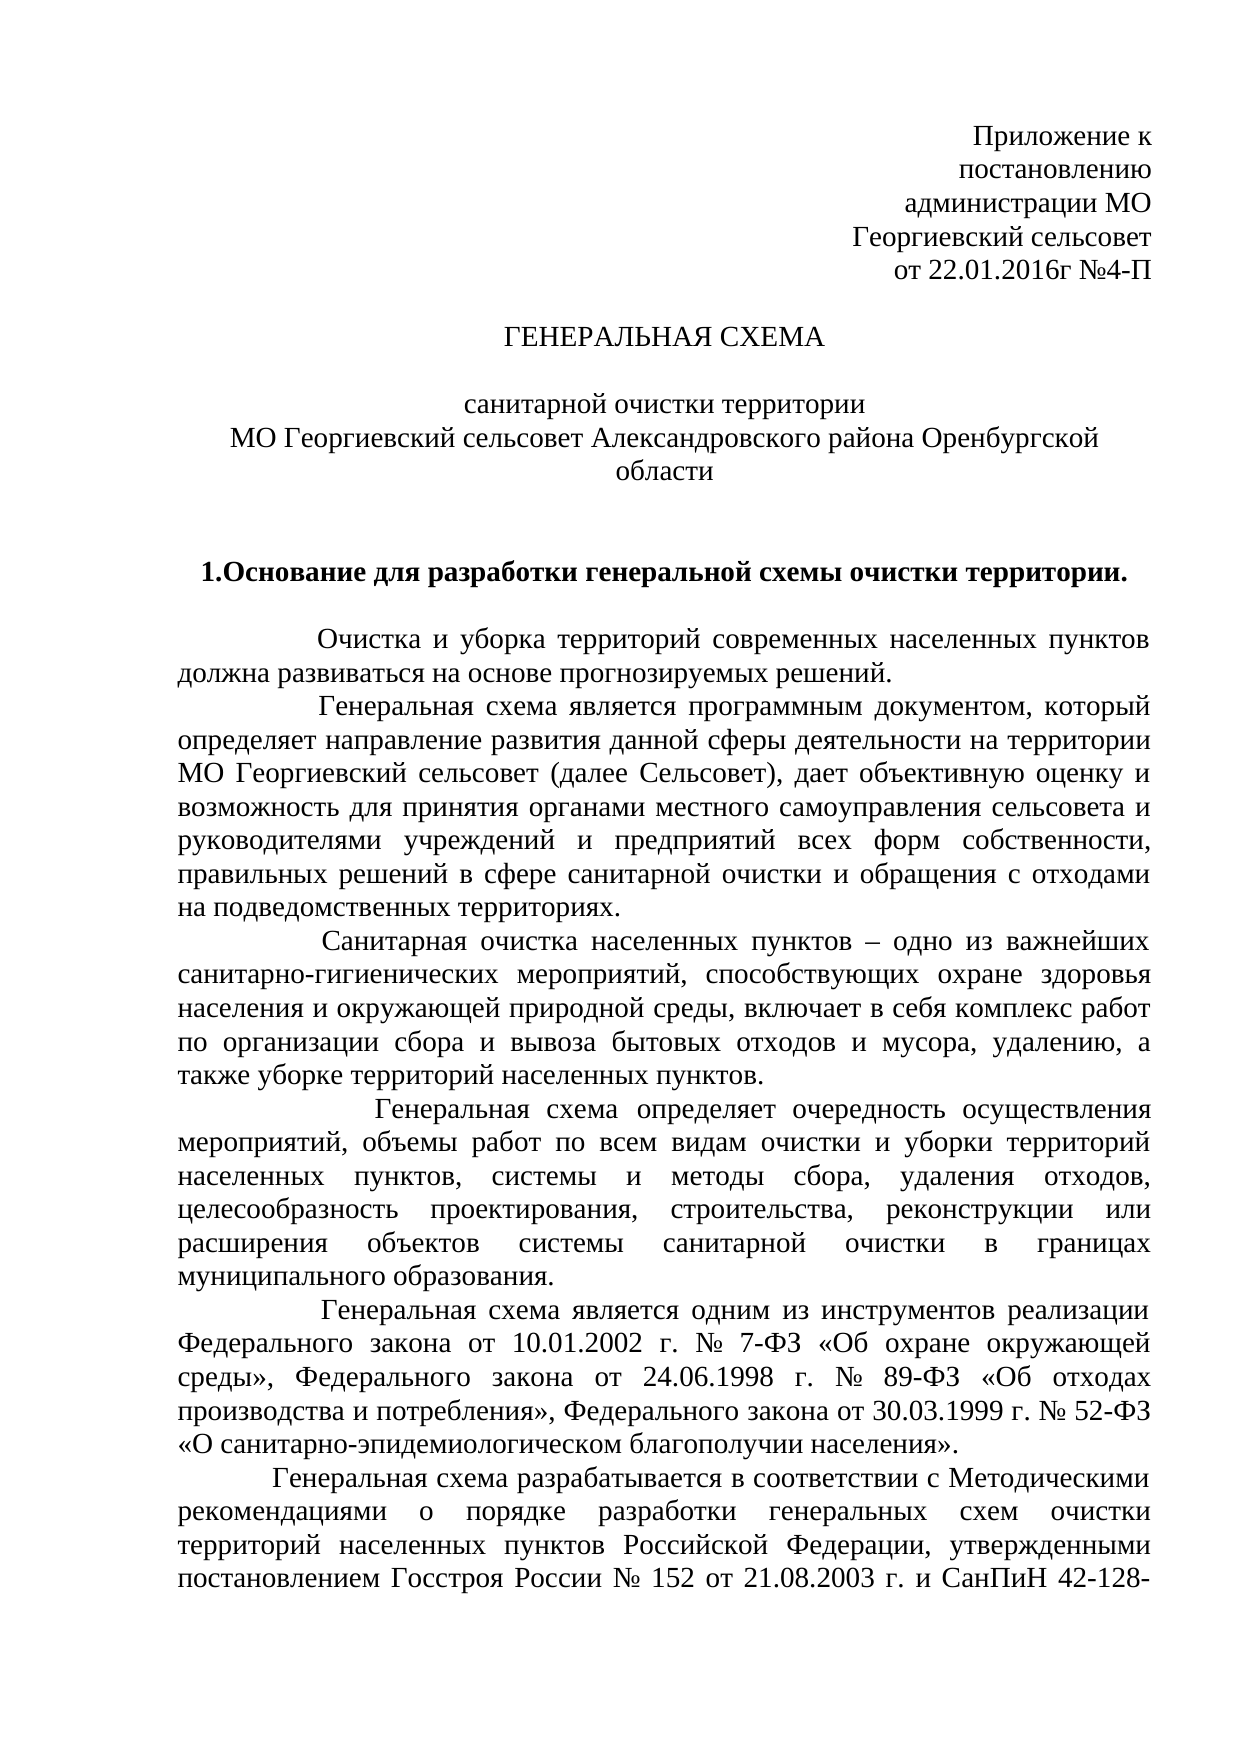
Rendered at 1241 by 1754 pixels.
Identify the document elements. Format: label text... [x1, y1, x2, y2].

text постановлению [832, 152, 1152, 185]
text санитарной очистки территории [177, 386, 1152, 420]
text 1.Основание для разработки генеральной схемы очистки территории. [177, 554, 1152, 588]
text МО Георгиевский сельсовет Александровского района Оренбургской области [177, 420, 1152, 487]
text Очистка и уборка территорий современных населенных пунктов должна развиваться на основе прогнозируемых решений. [177, 621, 1152, 688]
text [177, 1460, 1152, 1594]
text Генеральная схема является программным документом, который определяет направление развития данной сферы деятельности на территории МО Георгиевский сельсовет (далее Сельсовет), дает объективную оценку и возможность для принятия органами местного самоуправления сельсовета и руководителями учреждений и предприятий всех форм собственности, правильных решений в сфере санитарной очистки и обращения с отходами на подведомственных территориях. [177, 688, 1152, 923]
text Генеральная схема определяет очередность осуществления мероприятий, объемы работ по всем видам очистки и уборки территорий населенных пунктов, системы и методы сбора, удаления отходов, целесообразность проектирования, строительства, реконструкции или расширения объектов системы санитарной очистки в границах муниципального образования. [177, 1091, 1152, 1292]
text администрации МО [177, 185, 1152, 219]
text Санитарная очистка населенных пунктов – одно из важнейших санитарно-гигиенических мероприятий, способствующих охране здоровья населения и окружающей природной среды, включает в себя комплекс работ по организации сбора и вывоза бытовых отходов и мусора, удалению, а также уборке территорий населенных пунктов. [177, 923, 1152, 1091]
text Генеральная схема является одним из инструментов реализации Федерального закона от 10.01.2002 г. № 7-ФЗ «Об охране окружающей среды», Федерального закона от 24.06.1998 г. № 89-ФЗ «Об отходах производства и потребления», Федерального закона от 30.03.1999 г. № 52-ФЗ «О санитарно-эпидемиологическом благополучии населения». [177, 1292, 1152, 1460]
text от 22.01.2016г №4-П [177, 252, 1152, 286]
text Георгиевский сельсовет [177, 219, 1152, 252]
text Приложение к [832, 118, 1152, 152]
text ГЕНЕРАЛЬНАЯ СХЕМА [177, 319, 1152, 353]
